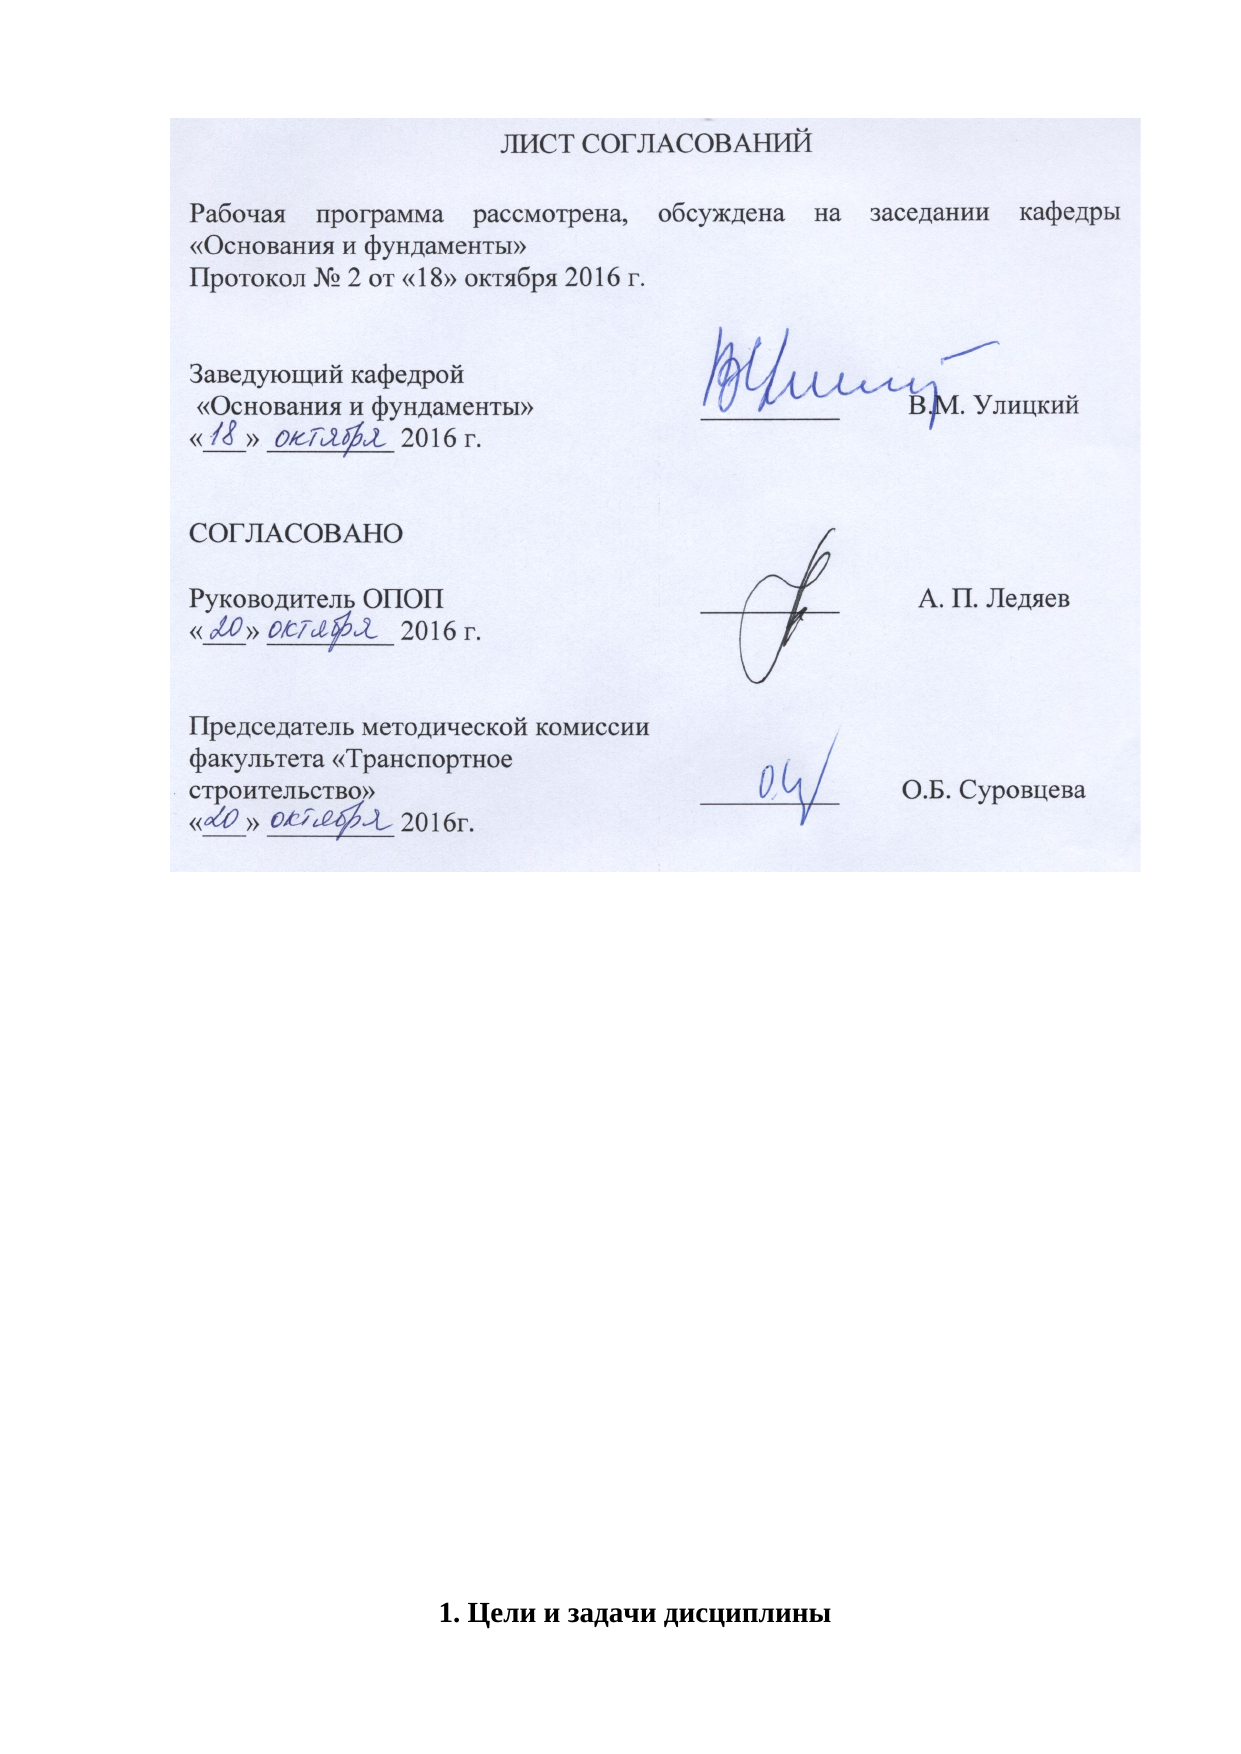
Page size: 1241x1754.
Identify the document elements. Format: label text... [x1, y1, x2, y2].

text 1. Цели и задачи дисциплины [118, 1595, 1152, 1629]
picture [170, 118, 1141, 872]
